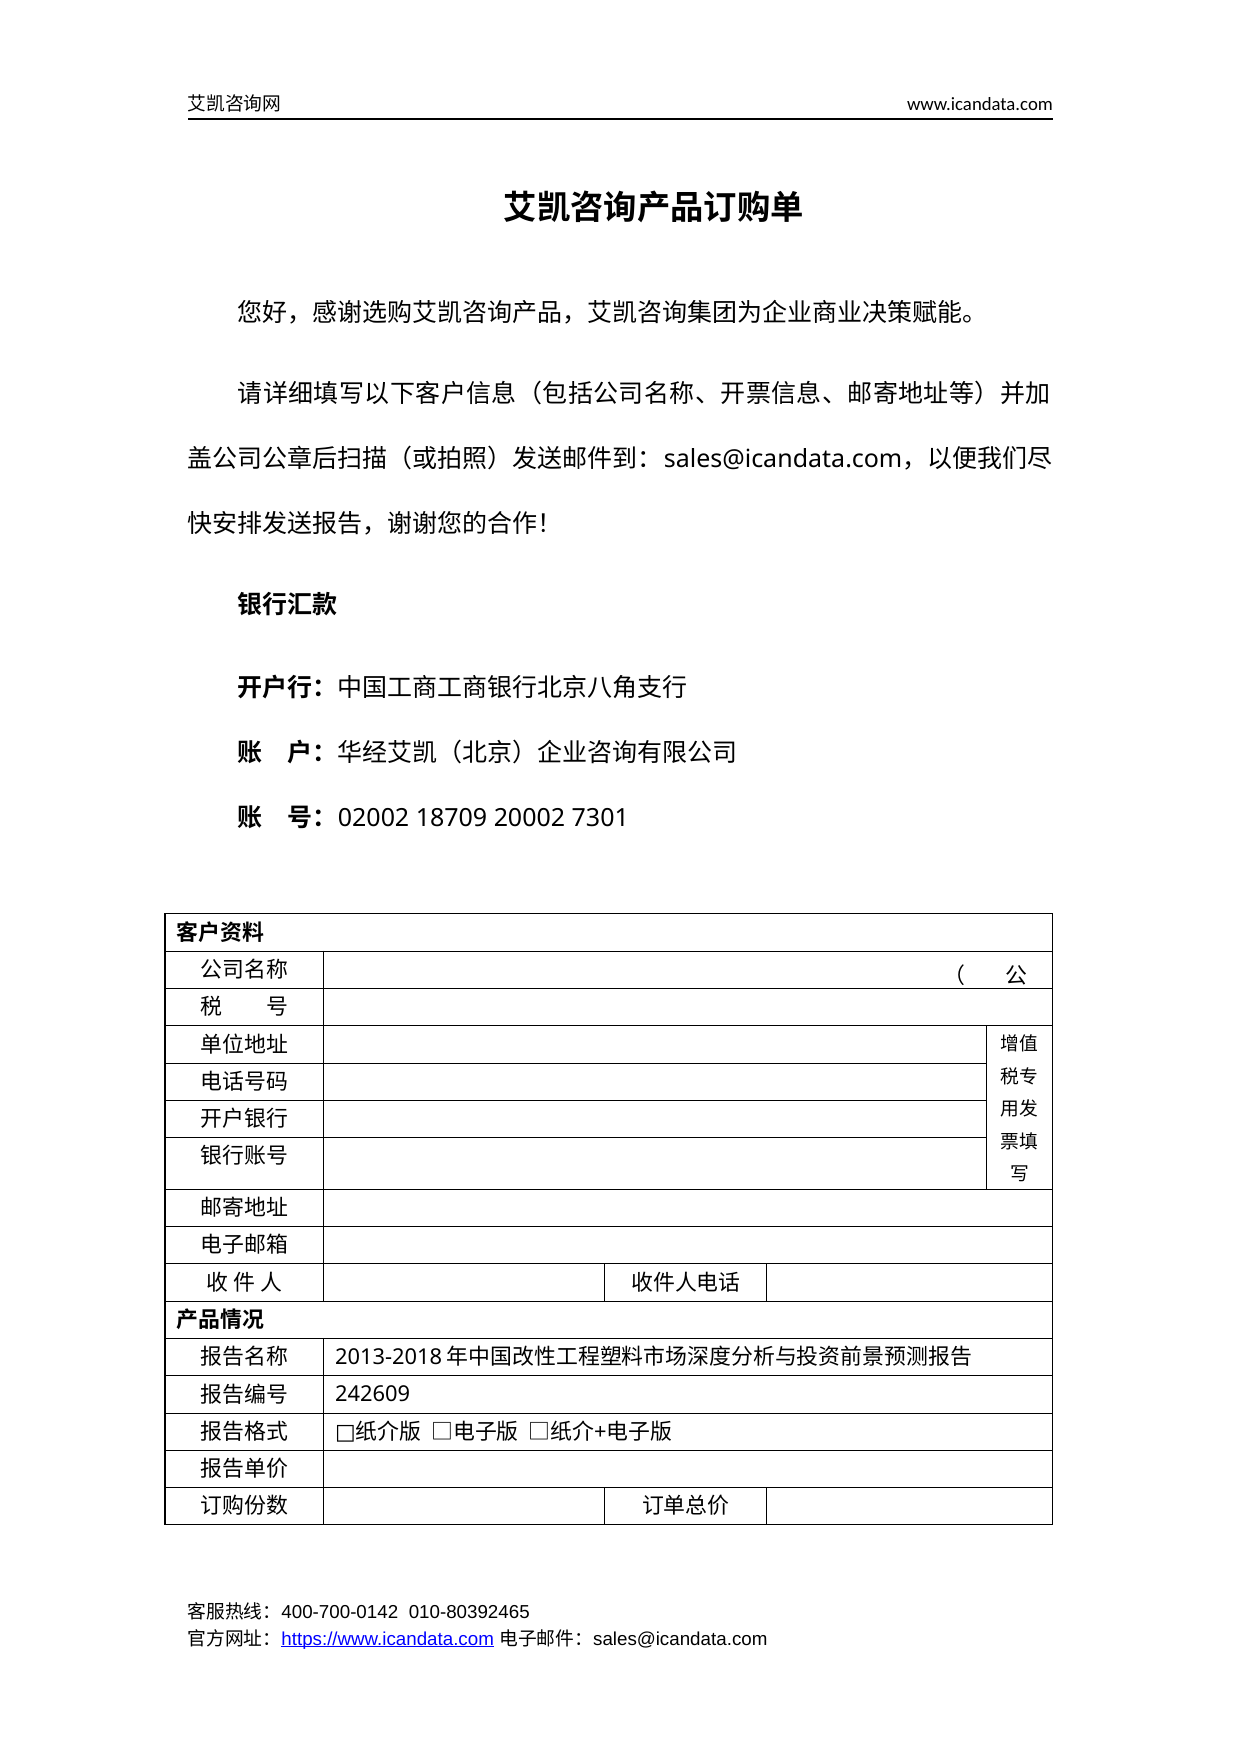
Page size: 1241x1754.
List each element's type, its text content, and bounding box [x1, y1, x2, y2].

table_cell 增值税专用发票填写 [987, 1026, 1052, 1189]
table_cell 报告单价 [166, 1451, 323, 1487]
table_cell 邮寄地址 [166, 1190, 323, 1226]
text 您好，感谢选购艾凯咨询产品，艾凯咨询集团为企业商业决策赋能。 [187, 278, 1053, 343]
table_header 客户资料 [166, 914, 1052, 951]
table_cell 电子邮箱 [166, 1227, 323, 1263]
table_cell [324, 1026, 986, 1062]
table_cell [324, 952, 1052, 988]
table_cell 税 号 [166, 989, 323, 1025]
table_cell 报告格式 [166, 1414, 323, 1450]
table_cell [767, 1488, 1052, 1524]
table_cell [324, 1138, 986, 1189]
text 艾凯咨询产品订购单 [187, 172, 1053, 237]
table_cell [324, 1101, 986, 1137]
table_cell □纸介版 □电子版 □纸介+电子版 [324, 1414, 1052, 1450]
table_cell [324, 1064, 986, 1100]
table_cell [324, 1190, 1052, 1226]
table_cell 收件人电话 [605, 1264, 766, 1301]
table_cell 收 件 人 [166, 1264, 323, 1301]
table_cell 开户银行 [166, 1101, 323, 1137]
table_cell 电话号码 [166, 1064, 323, 1100]
table_cell 订单总价 [605, 1488, 766, 1524]
text 请详细填写以下客户信息（包括公司名称、开票信息、邮寄地址等）并加盖公司公章后扫描（或拍照）发送邮件到：sales@icandata.com，以便我们尽快安排发送报告，谢谢您的合作！ [187, 359, 1053, 554]
table_cell 公司名称 [166, 952, 323, 988]
table_cell 报告名称 [166, 1339, 323, 1375]
table_cell 银行账号 [166, 1138, 323, 1189]
table_cell [324, 989, 1052, 1025]
text 账 号：02002 18709 20002 7301 [187, 783, 1053, 848]
text 银行汇款 [187, 570, 1053, 635]
table_cell [324, 1488, 604, 1524]
table_cell 报告编号 [166, 1376, 323, 1412]
table_cell 2013-2018年中国改性工程塑料市场深度分析与投资前景预测报告 [324, 1339, 1052, 1375]
text 账 户：华经艾凯（北京）企业咨询有限公司 [187, 718, 1053, 783]
table_cell 产品情况 [166, 1302, 1052, 1338]
table_cell [767, 1264, 1052, 1301]
table_cell [324, 1227, 1052, 1263]
table_cell 订购份数 [166, 1488, 323, 1524]
table_cell 242609 [324, 1376, 1052, 1412]
table_cell [324, 1264, 604, 1301]
table_cell 单位地址 [166, 1026, 323, 1062]
table_cell [324, 1451, 1052, 1487]
text 开户行：中国工商工商银行北京八角支行 [187, 653, 1053, 718]
